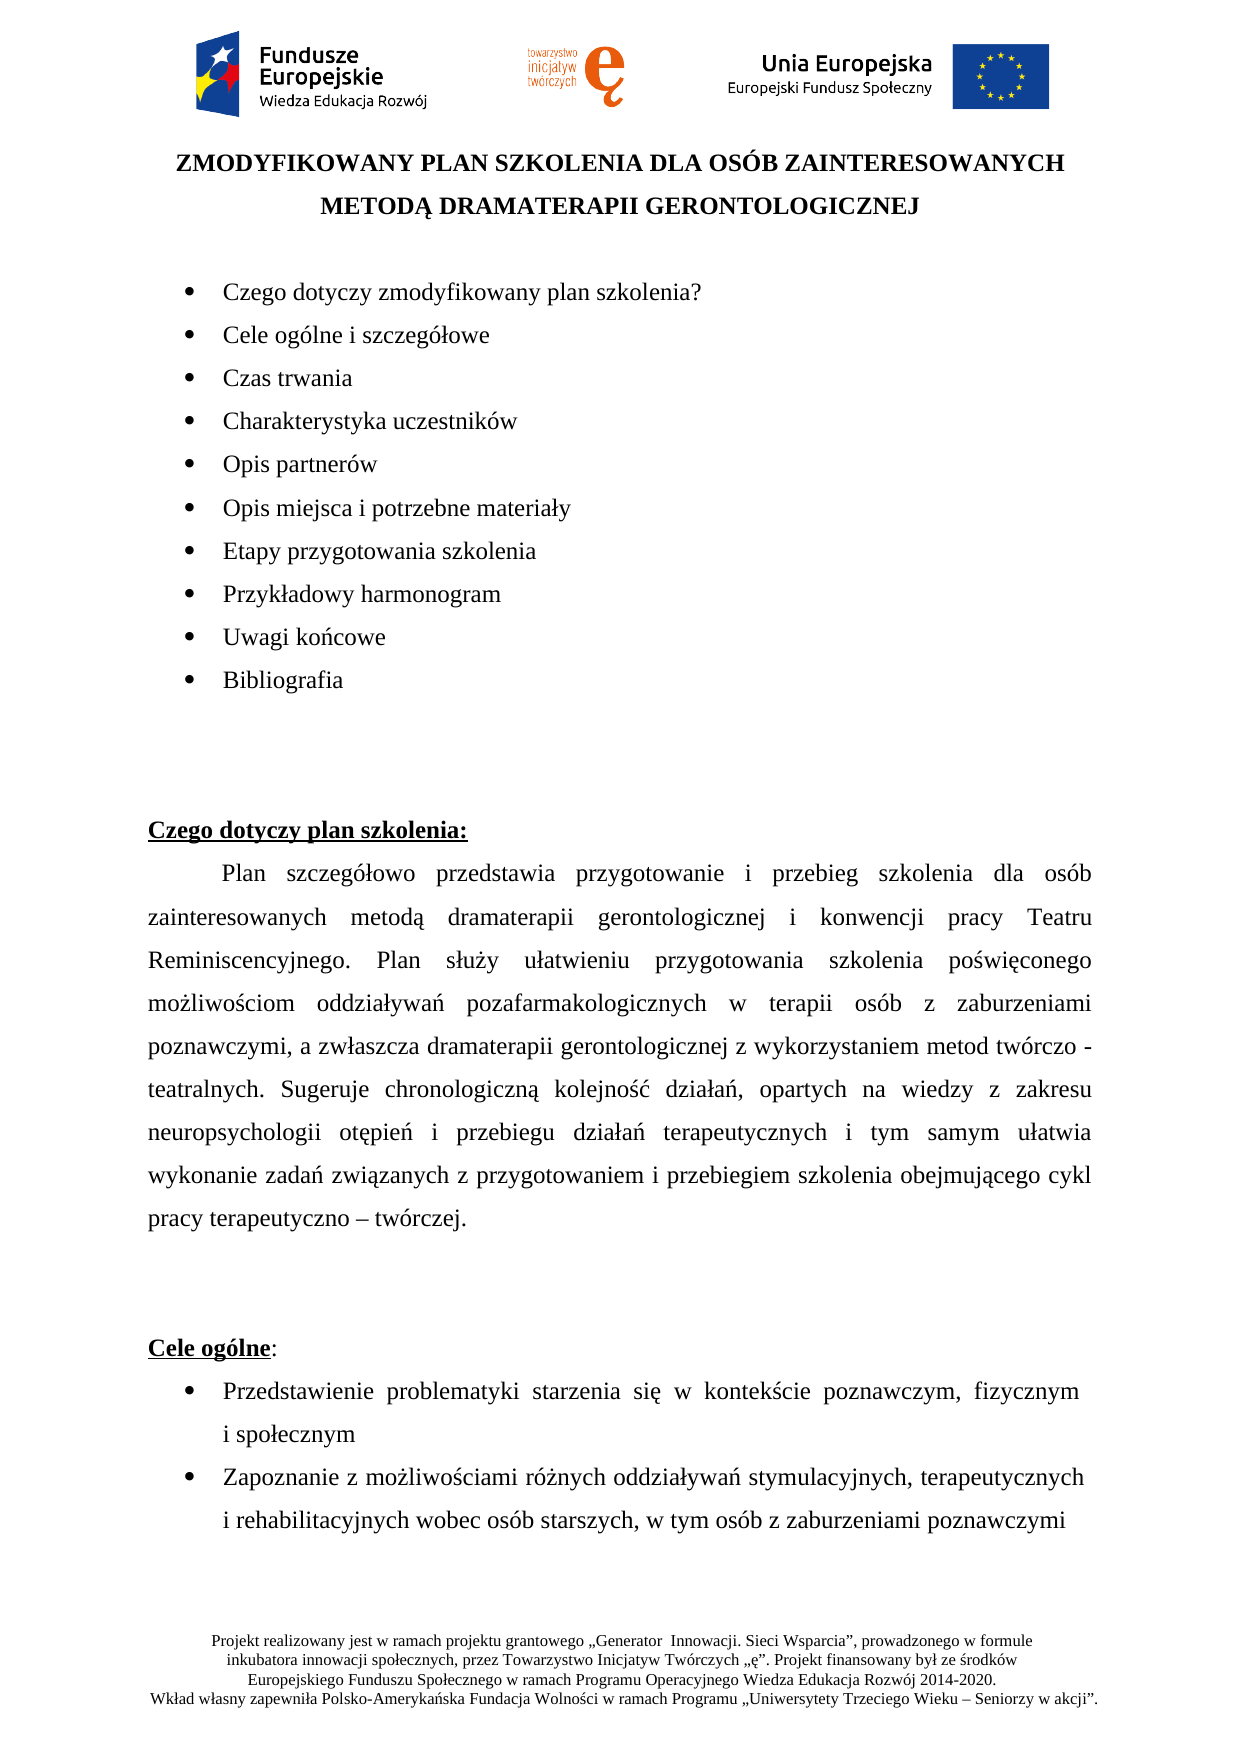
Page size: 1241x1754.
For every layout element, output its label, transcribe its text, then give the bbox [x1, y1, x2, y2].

picture [155, 1, 1084, 148]
list Cele ogólne i szczegółowe [185, 320, 1093, 349]
list Charakterystyka uczestników [185, 406, 1093, 435]
text Czego dotyczy plan szkolenia: [148, 815, 1093, 844]
text Cele ogólne: [148, 1333, 1093, 1362]
list Uwagi końcowe [185, 622, 1093, 651]
text Plan szczegółowo przedstawia przygotowanie i przebieg szkolenia dla osób zainteresowanych metodą dramaterapii gerontologicznej i konwencji pracy Teatru Reminiscencyjnego. Plan służy ułatwieniu przygotowania szkolenia poświęconego możliwościom oddziaływań pozafarmakologicznych w terapii osób z zaburzeniami poznawczymi, a zwłaszcza dramaterapii gerontologicznej z wykorzystaniem metod twórczo - teatralnych. Sugeruje chronologiczną kolejność działań, opartych na wiedzy z zakresu neuropsychologii otępień i przebiegu działań terapeutycznych i tym samym ułatwia wykonanie zadań związanych z przygotowaniem i przebiegiem szkolenia obejmującego cykl pracy terapeutyczno – twórczej. [148, 858, 1093, 1232]
list Zapoznanie z możliwościami różnych oddziaływań stymulacyjnych, terapeutycznych i rehabilitacyjnych wobec osób starszych, w tym osób z zaburzeniami poznawczymi [185, 1462, 1093, 1534]
list Opis partnerów [185, 449, 1093, 478]
text ZMODYFIKOWANY PLAN SZKOLENIA DLA OSÓB ZAINTERESOWANYCH METODĄ DRAMATERAPII GERONTOLOGICZNEJ [148, 148, 1093, 219]
list Czego dotyczy zmodyfikowany plan szkolenia? [185, 277, 1093, 306]
list Etapy przygotowania szkolenia [185, 536, 1093, 564]
list Opis miejsca i potrzebne materiały [185, 493, 1093, 521]
list Bibliografia [185, 665, 1093, 694]
list Czas trwania [185, 363, 1093, 392]
list Przedstawienie problematyki starzenia się w kontekście poznawczym, fizycznym i społecznym [185, 1376, 1093, 1448]
list Przykładowy harmonogram [185, 579, 1093, 608]
